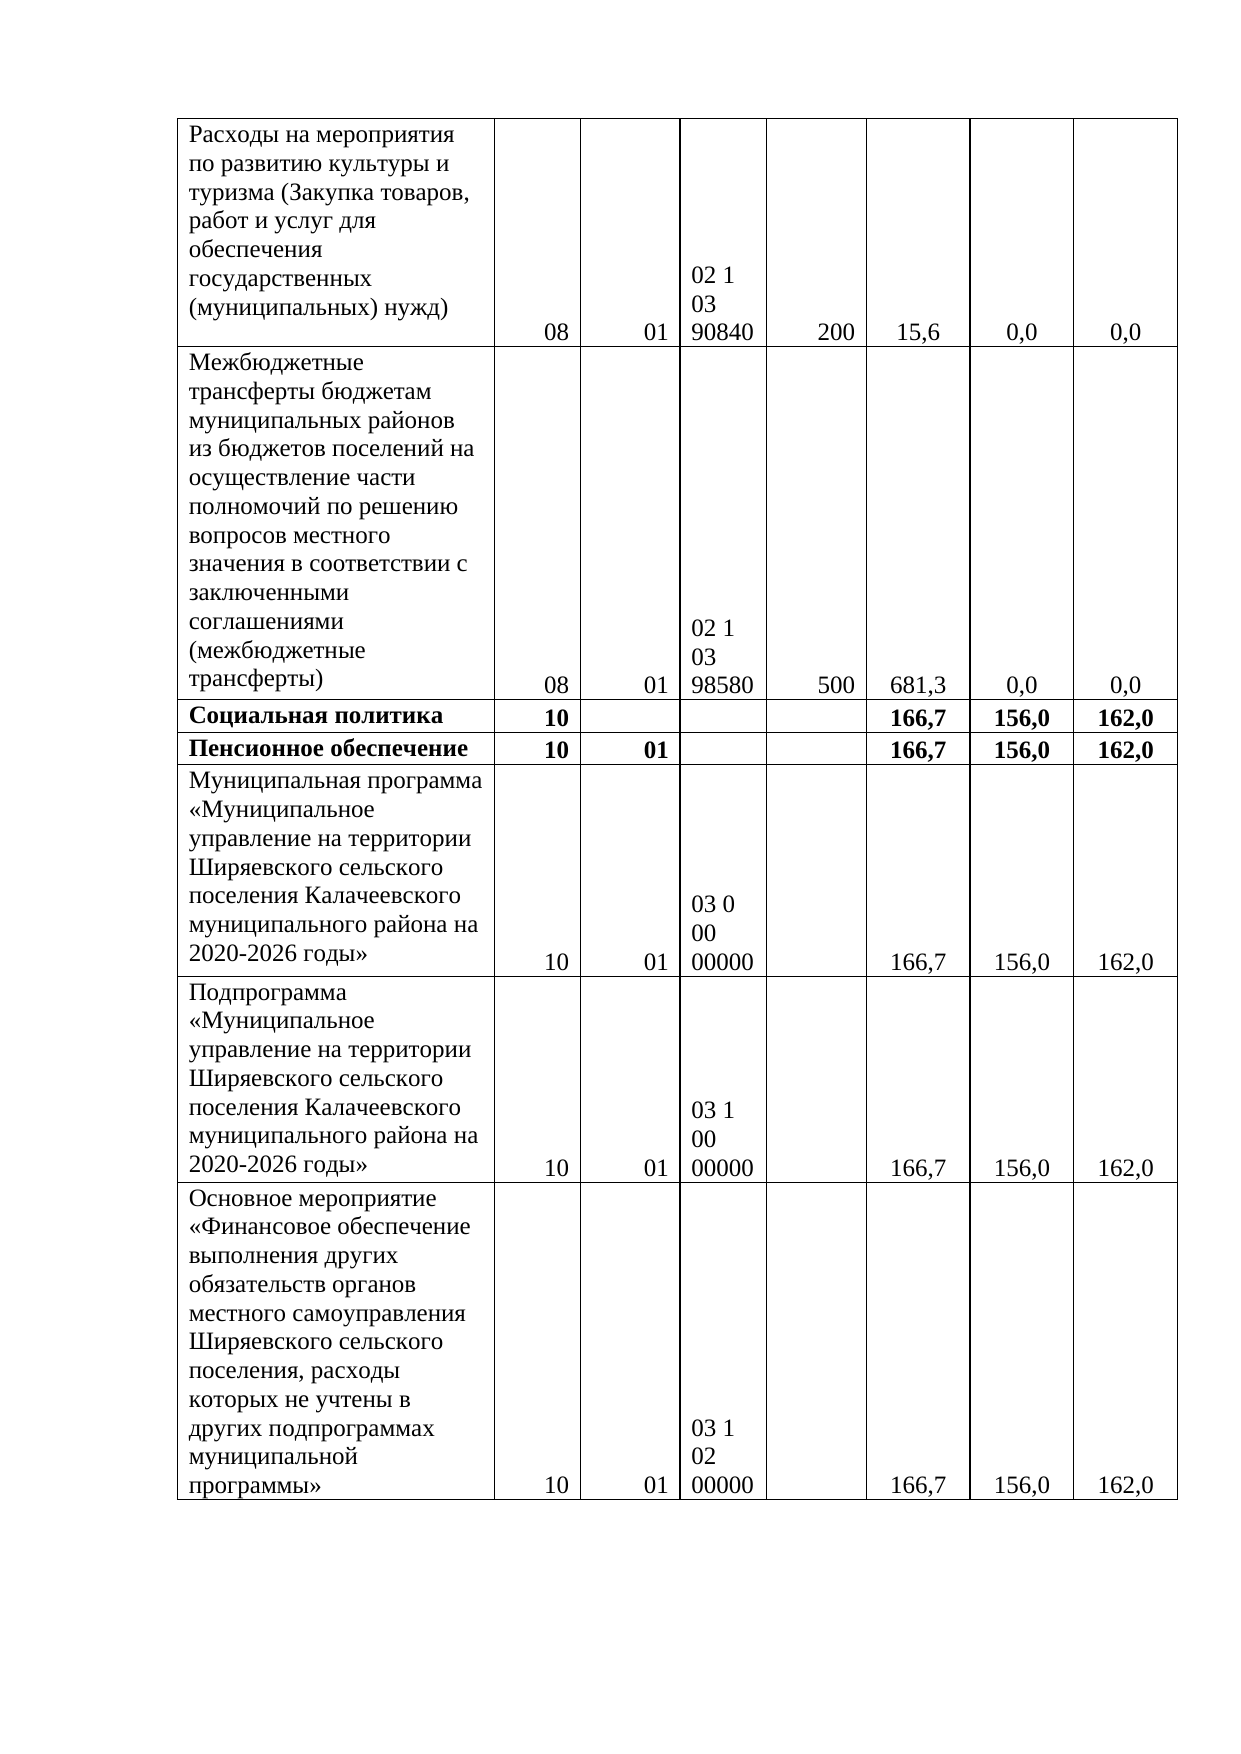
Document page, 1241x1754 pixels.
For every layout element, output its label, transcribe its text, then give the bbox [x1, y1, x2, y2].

table_cell 03 1 00 00000 [681, 977, 766, 1182]
table_cell 166,7 [867, 1183, 969, 1499]
table_cell 200 [767, 119, 866, 346]
table_cell 156,0 [971, 977, 1073, 1182]
table_cell 10 [495, 977, 580, 1182]
table_cell 02 1 03 98580 [681, 347, 766, 699]
table_cell 01 [581, 733, 679, 764]
table_cell 166,7 [867, 765, 969, 976]
table_cell 156,0 [971, 700, 1073, 732]
table_cell 162,0 [1074, 1183, 1177, 1499]
table_cell Пенсионное обеспечение [178, 733, 494, 764]
table_cell 08 [495, 347, 580, 699]
table_cell 162,0 [1074, 765, 1177, 976]
table_cell 10 [495, 700, 580, 732]
table_cell [581, 700, 679, 732]
table_cell 156,0 [971, 1183, 1073, 1499]
table_cell 10 [495, 765, 580, 976]
table_cell 500 [767, 347, 866, 699]
table_cell 03 0 00 00000 [681, 765, 766, 976]
table_cell 08 [495, 119, 580, 346]
table_cell 01 [581, 1183, 679, 1499]
table_cell 681,3 [867, 347, 969, 699]
table_cell Подпрограмма «Муниципальное управление на территории Ширяевского сельского поселения Калачеевского муниципального района на 2020-2026 годы» [178, 977, 494, 1182]
table_cell 162,0 [1074, 733, 1177, 764]
table_cell 166,7 [867, 733, 969, 764]
table_cell 03 1 02 00000 [681, 1183, 766, 1499]
table_cell [767, 765, 866, 976]
table_cell 166,7 [867, 700, 969, 732]
table_cell 156,0 [971, 765, 1073, 976]
table_cell [681, 700, 766, 732]
table_cell Основное мероприятие «Финансовое обеспечение выполнения других обязательств органов местного самоуправления Ширяевского сельского поселения, расходы которых не учтены в других подпрограммах муниципальной программы» [178, 1183, 494, 1499]
table_cell 01 [581, 765, 679, 976]
table_cell 10 [495, 1183, 580, 1499]
table_cell 162,0 [1074, 700, 1177, 732]
table_cell 156,0 [971, 733, 1073, 764]
table_cell 01 [581, 347, 679, 699]
table_cell 01 [581, 119, 679, 346]
table_cell 0,0 [1074, 347, 1177, 699]
table_cell Муниципальная программа «Муниципальное управление на территории Ширяевского сельского поселения Калачеевского муниципального района на 2020-2026 годы» [178, 765, 494, 976]
table_cell Расходы на мероприятия по развитию культуры и туризма (Закупка товаров, работ и услуг для обеспечения государственных (муниципальных) нужд) [178, 119, 494, 346]
table_cell 162,0 [1074, 977, 1177, 1182]
table_cell 15,6 [867, 119, 969, 346]
table_cell 166,7 [867, 977, 969, 1182]
table_cell 0,0 [971, 347, 1073, 699]
table_cell [767, 733, 866, 764]
table_cell [767, 700, 866, 732]
table_cell 02 1 03 90840 [681, 119, 766, 346]
table_cell [767, 1183, 866, 1499]
table_cell Межбюджетные трансферты бюджетам муниципальных районов из бюджетов поселений на осуществление части полномочий по решению вопросов местного значения в соответствии с заключенными соглашениями (межбюджетные трансферты) [178, 347, 494, 699]
table_cell 0,0 [971, 119, 1073, 346]
table_cell 10 [495, 733, 580, 764]
table_cell [767, 977, 866, 1182]
table_cell [681, 733, 766, 764]
table_cell 01 [581, 977, 679, 1182]
table_cell Социальная политика [178, 700, 494, 732]
table_cell 0,0 [1074, 119, 1177, 346]
